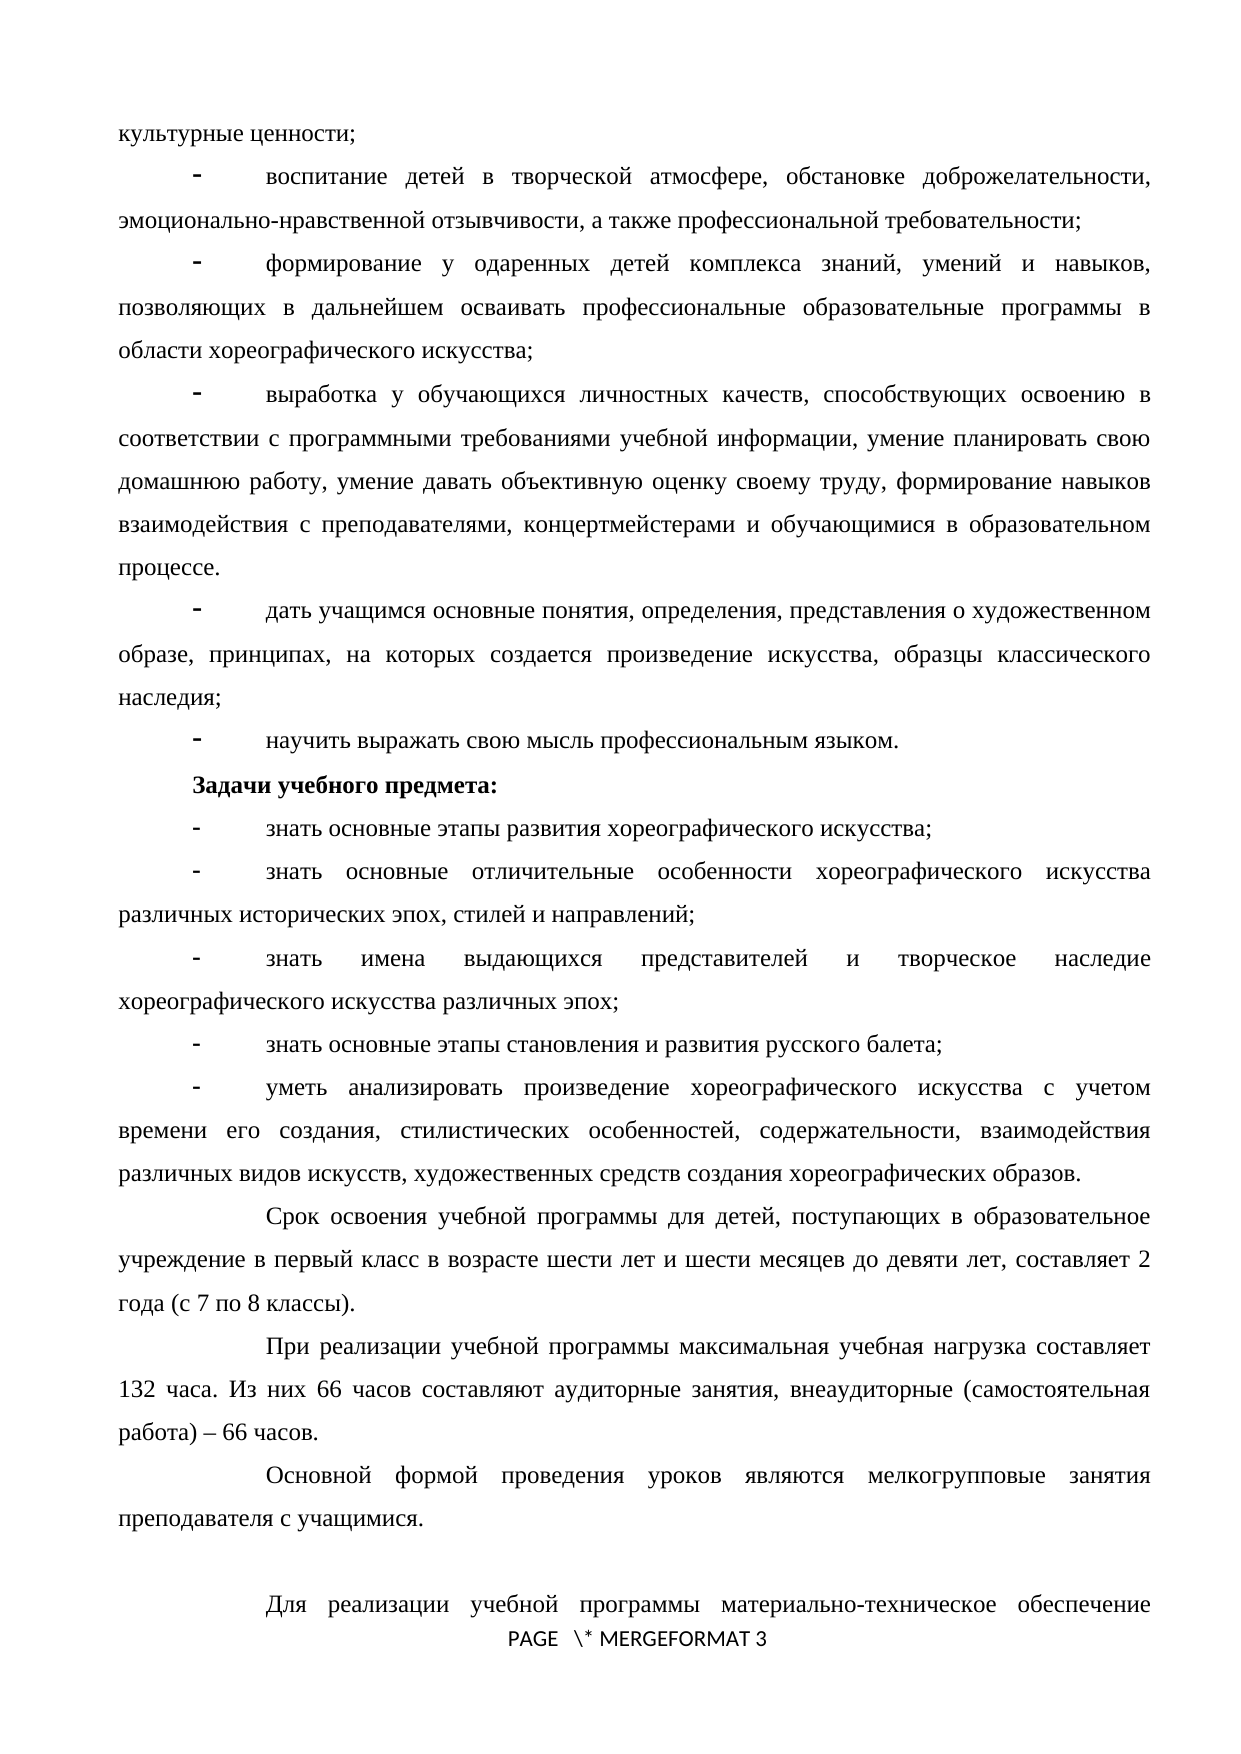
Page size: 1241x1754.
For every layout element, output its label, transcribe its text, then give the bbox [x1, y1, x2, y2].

list воспитание детей в творческой атмосфере, обстановке доброжелательности, эмоционально-нравственной отзывчивости, а также профессиональной требовательности; [118, 161, 1152, 234]
list знать основные этапы развития хореографического искусства; [118, 813, 1152, 842]
text Задачи учебного предмета: [118, 770, 1152, 799]
list выработка у обучающихся личностных качеств, способствующих освоению в соответствии с программными требованиями учебной информации, умение планировать свою домашнюю работу, умение давать объективную оценку своему труду, формирование навыков взаимодействия с преподавателями, концертмейстерами и обучающимися в образовательном процессе. [118, 379, 1152, 581]
list уметь анализировать произведение хореографического искусства с учетом времени его создания, стилистических особенностей, содержательности, взаимодействия различных видов искусств, художественных средств создания хореографических образов. [118, 1072, 1152, 1187]
list формирование у одаренных детей комплекса знаний, умений и навыков, позволяющих в дальнейшем осваивать профессиональные образовательные программы в области хореографического искусства; [118, 248, 1152, 364]
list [118, 118, 1152, 147]
list дать учащимся основные понятия, определения, представления о художественном образе, принципах, на которых создается произведение искусства, образцы классического наследия; [118, 595, 1152, 711]
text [118, 1589, 1152, 1618]
list научить выражать свою мысль профессиональным языком. [118, 726, 1152, 755]
text При реализации учебной программы максимальная учебная нагрузка составляет 132 часа. Из них 66 часов составляют аудиторные занятия, внеаудиторные (самостоятельная работа) – 66 часов. [118, 1331, 1152, 1446]
list знать основные этапы становления и развития русского балета; [118, 1029, 1152, 1058]
list знать имена выдающихся представителей и творческое наследие хореографического искусства различных эпох; [118, 943, 1152, 1014]
text Срок освоения учебной программы для детей, поступающих в образовательное учреждение в первый класс в возрасте шести лет и шести месяцев до девяти лет, составляет 2 года (с 7 по 8 классы). [118, 1201, 1152, 1316]
list знать основные отличительные особенности хореографического искусства различных исторических эпох, стилей и направлений; [118, 856, 1152, 928]
text Основной формой проведения уроков являются мелкогрупповые занятия преподавателя с учащимися. [118, 1460, 1152, 1532]
